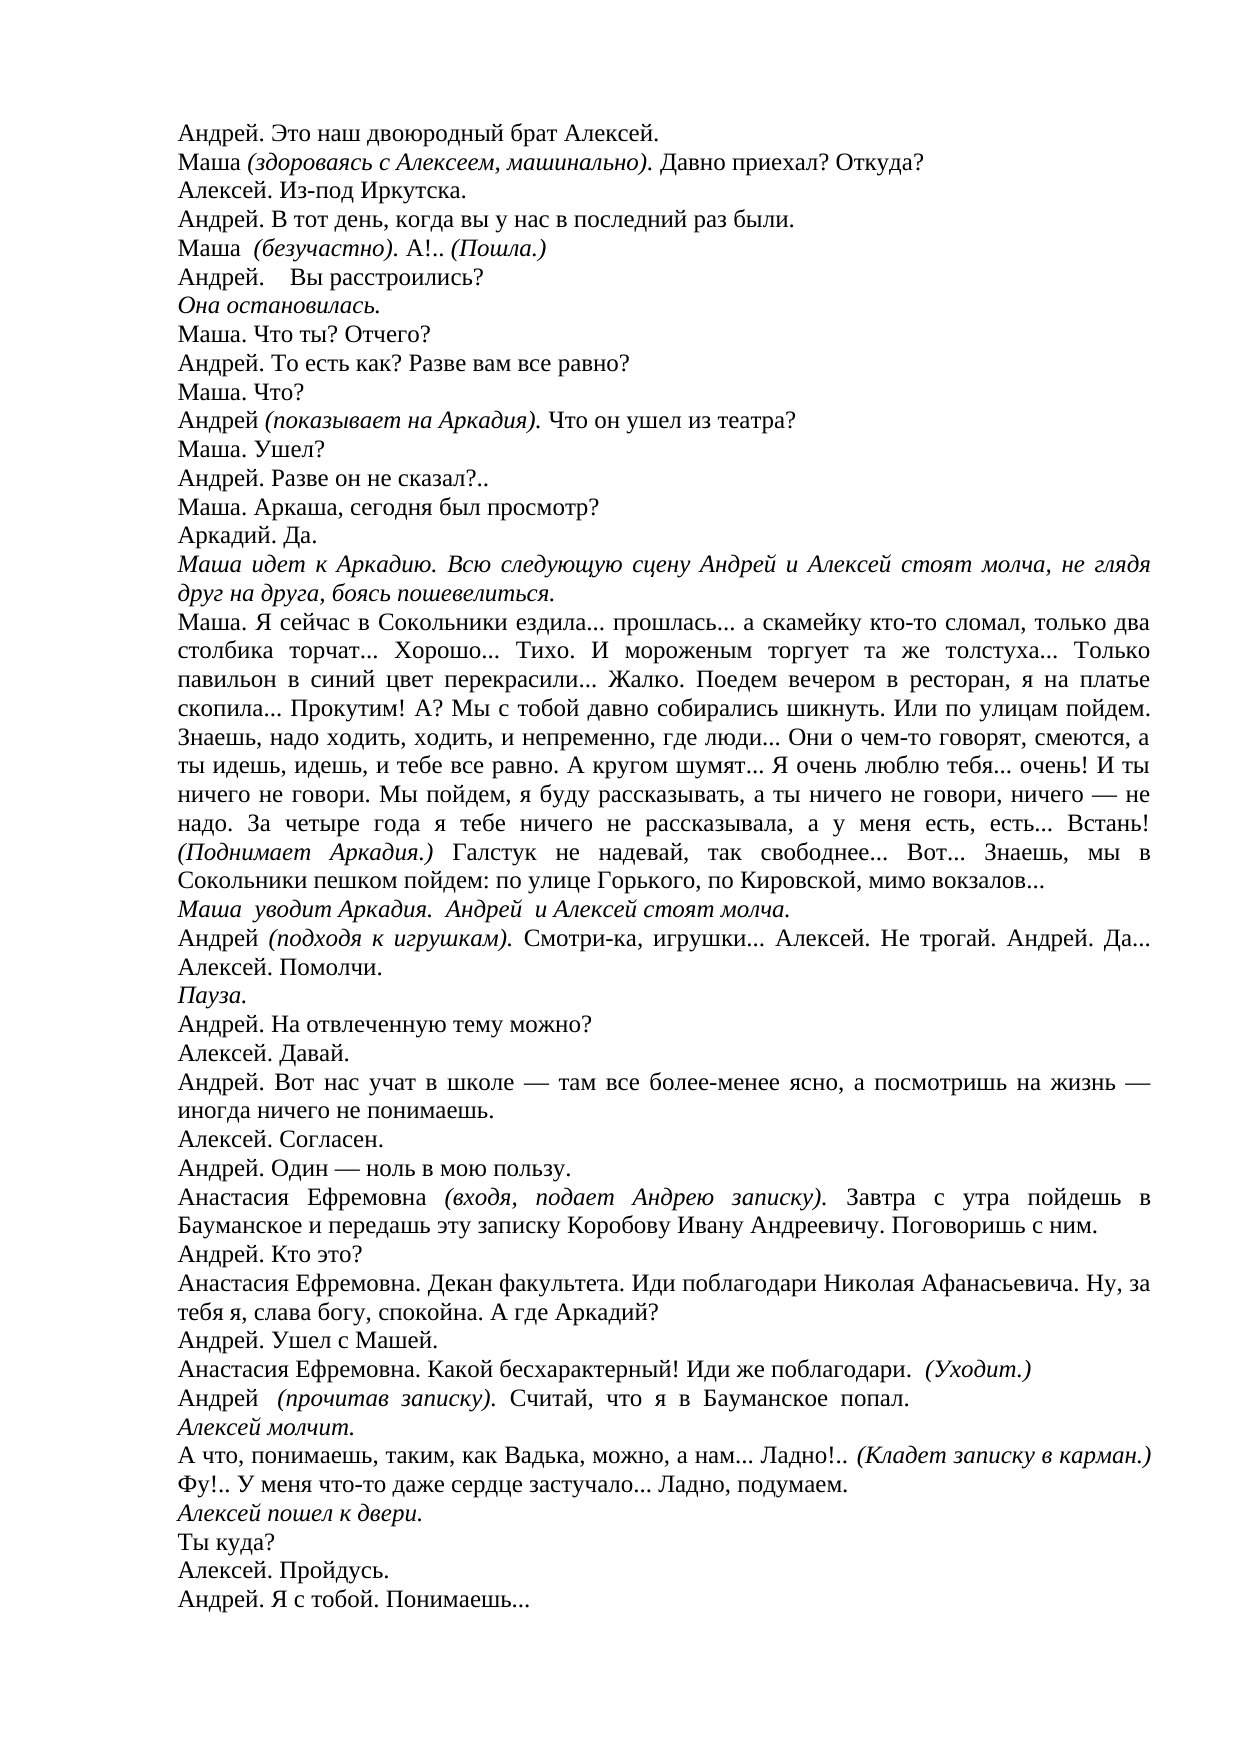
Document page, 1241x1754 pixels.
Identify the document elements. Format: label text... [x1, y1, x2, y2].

text Андрей. Ушел с Машей. [177, 1326, 1152, 1354]
text Андрей. Кто это? [177, 1239, 1152, 1268]
text Пауза. [177, 981, 1152, 1009]
text Маша идет к Аркадию. Всю следующую сцену Андрей и Алексей стоят молча, не глядя друг на друга, боясь пошевелиться. [177, 549, 1152, 607]
text Андрей (показывает на Аркадия). Что он ушел из театра? [177, 406, 1152, 434]
text Алексей. Давай. [177, 1038, 1152, 1067]
text Анастасия Ефремовна. Декан факультета. Иди поблагодари Николая Афанасьевича. Ну, за тебя я, слава богу, спокойна. А где Аркадий? [177, 1268, 1152, 1326]
text Маша уводит Аркадия. Андрей и Алексей стоят молча. [177, 894, 1152, 923]
text Андрей. Это наш двоюродный брат Алексей. [177, 118, 1152, 147]
text Она остановилась. [177, 291, 1152, 319]
text Анастасия Ефремовна. Какой бесхарактерный! Иди же поблагодари. (Уходит.) [177, 1354, 1152, 1383]
text А что, понимаешь, таким, как Вадька, можно, а нам... Ладно!.. (Кладет записку в карман.) Фу!.. У меня что-то даже сердце застучало... Ладно, подумаем. [177, 1441, 1152, 1498]
text Андрей (подходя к игрушкам). Смотри-ка, игрушки... Алексей. Не трогай. Андрей. Да... Алексей. Помолчи. [177, 923, 1152, 981]
text Ты куда? [177, 1527, 1152, 1556]
text Аркадий. Да. [177, 521, 1152, 549]
text Маша. Я сейчас в Сокольники ездила... прошлась... а скамейку кто-то сломал, только два столбика торчат... Хорошо... Тихо. И мороженым торгует та же толстуха... Только павильон в синий цвет перекрасили... Жалко. Поедем вечером в ресторан, я на платье скопила... Прокутим! А? Мы с тобой давно собирались шикнуть. Или по улицам пойдем. Знаешь, надо ходить, ходить, и непременно, где люди... Они о чем-то говорят, смеются, а ты идешь, идешь, и тебе все равно. А кругом шумят... Я очень люблю тебя... очень! И ты ничего не говори. Мы пойдем, я буду рассказывать, а ты ничего не говори, ничего — не надо. За четыре года я тебе ничего не рассказывала, а у меня есть, есть... Встань! (Поднимает Аркадия.) Галстук не надевай, так свободнее... Вот... Знаешь, мы в Сокольники пешком пойдем: по улице Горького, по Кировской, мимо вокзалов... [177, 607, 1152, 894]
text Маша. Ушел? [177, 434, 1152, 463]
text Алексей. Из-под Иркутска. [177, 176, 1152, 204]
text Андрей. Вы расстроились? [177, 262, 1152, 291]
text Маша. Что ты? Отчего? [177, 319, 1152, 348]
text Алексей. Пройдусь. [177, 1556, 1152, 1584]
text Маша (здороваясь с Алексеем, машинально). Давно приехал? Откуда? [177, 147, 1152, 176]
text Андрей. Вот нас учат в школе — там все более-менее ясно, а посмотришь на жизнь — иногда ничего не понимаешь. [177, 1067, 1152, 1124]
text Андрей. На отвлеченную тему можно? [177, 1009, 1152, 1038]
text Маша (безучастно). А!.. (Пошла.) [177, 233, 1152, 262]
text Андрей. Один — ноль в мою пользу. [177, 1153, 1152, 1182]
text Маша. Что? [177, 377, 1152, 406]
text Алексей. Согласен. [177, 1124, 1152, 1153]
text Андрей. То есть как? Разве вам все равно? [177, 348, 1152, 377]
text Алексей пошел к двери. [177, 1498, 1152, 1527]
text Андрей (прочитав записку). Считай, что я в Бауманское попал. [177, 1383, 1152, 1412]
text Андрей. В тот день, когда вы у нас в последний раз были. [177, 204, 1152, 233]
text Андрей. Я с тобой. Понимаешь... [177, 1584, 1152, 1613]
text Маша. Аркаша, сегодня был просмотр? [177, 492, 1152, 521]
text Андрей. Разве он не сказал?.. [177, 463, 1152, 492]
text Анастасия Ефремовна (входя, подает Андрею записку). Завтра с утра пойдешь в Бауманское и передашь эту записку Коробову Ивану Андреевичу. Поговоришь с ним. [177, 1182, 1152, 1239]
text Алексей молчит. [177, 1412, 1152, 1441]
